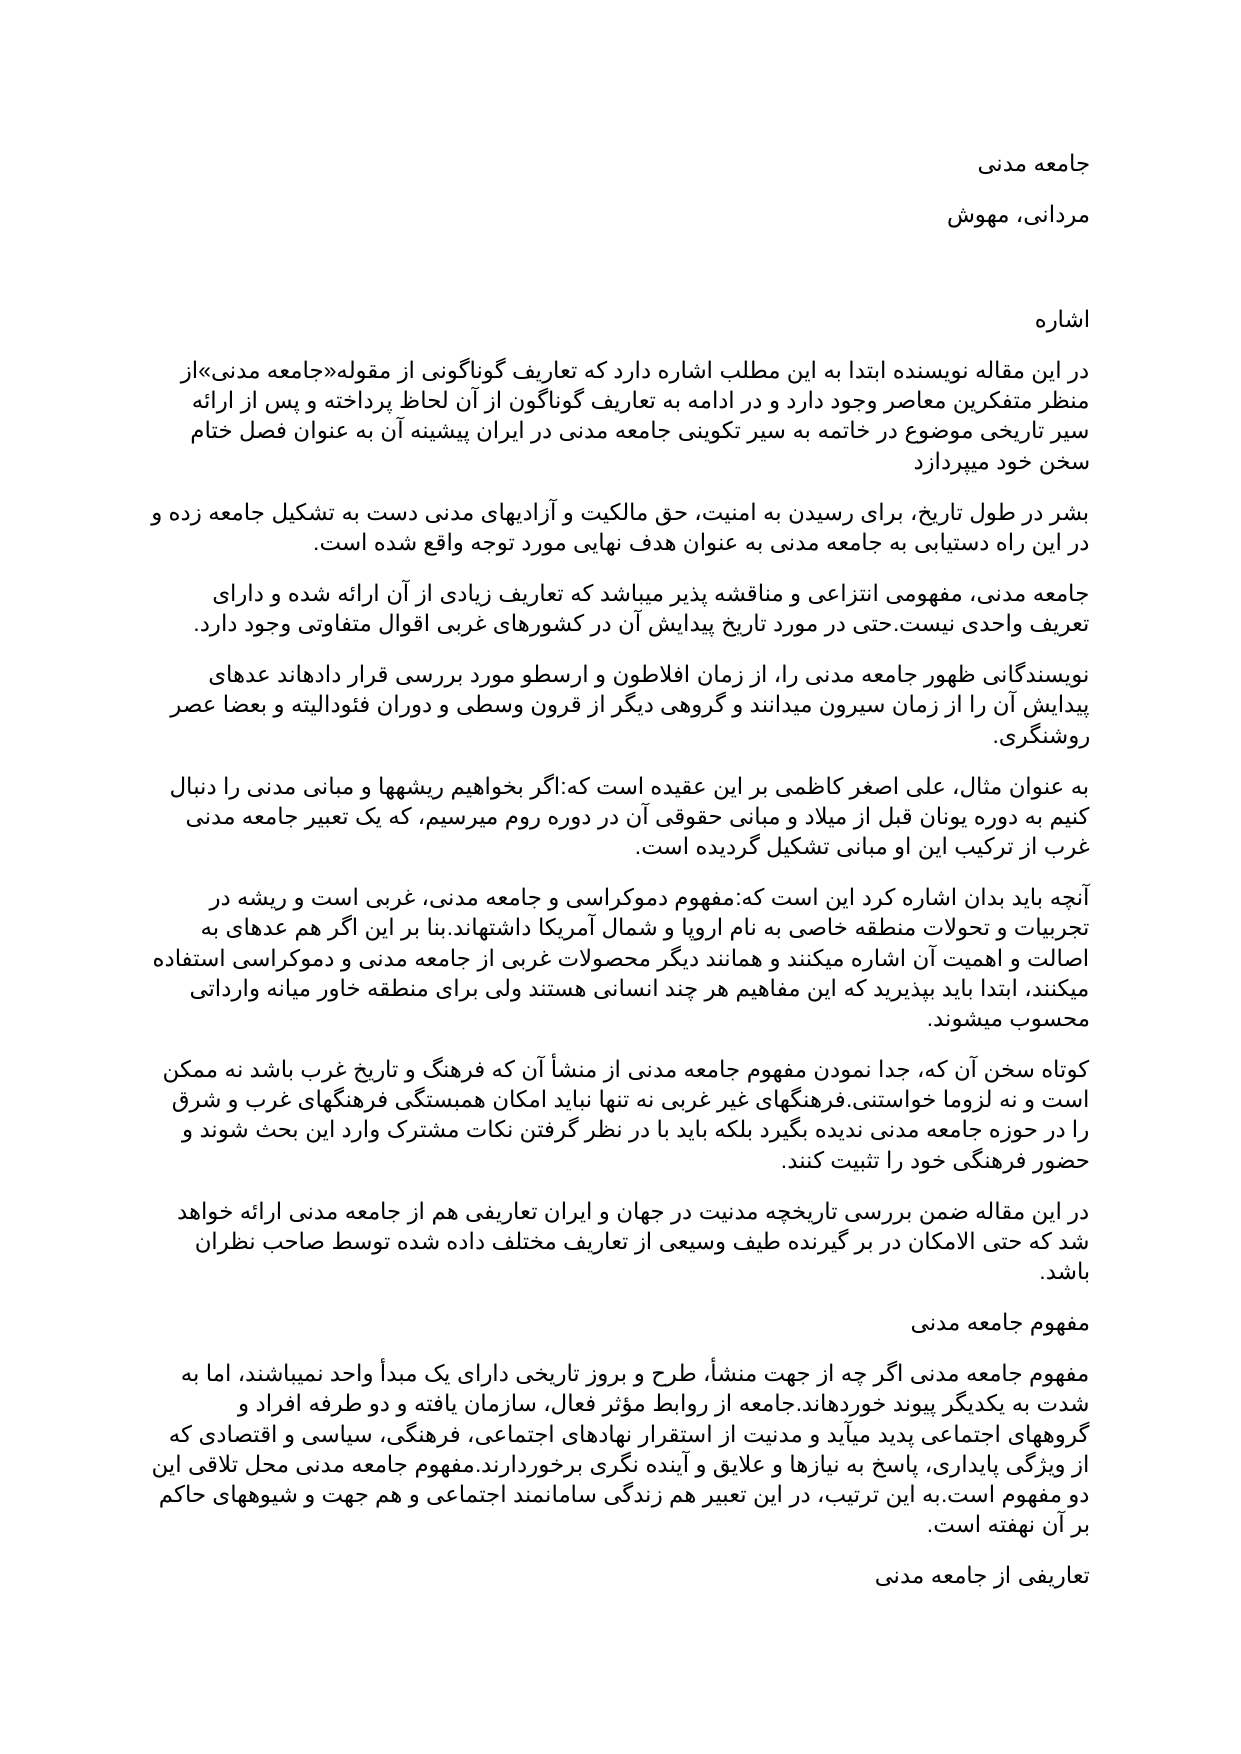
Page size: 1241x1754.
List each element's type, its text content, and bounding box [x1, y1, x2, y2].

text مفهوم جامعه مدنی اگر چه از جهت منشأ، طرح و بروز تاریخی دارای یک مبدأ واحد نمی‏باشند، اما به شدت به یکدیگر پیوند خورده‏اند.جامعه از روابط مؤثر فعال، سازمان یافته و دو طرفه افراد و گروههای اجتماعی پدید می‏آید و مدنیت از استقرار نهادهای اجتماعی، فرهنگی، سیاسی و اقتصادی که از ویژگی پایداری، پاسخ به نیازها و علایق و آینده نگری برخوردارند.مفهوم جامعه مدنی محل تلاقی این دو مفهوم است.به این ترتیب، در این تعبیر هم زندگی سامانمند اجتماعی و هم جهت و شیوه‏های حاکم بر آن نهفته است. [150, 1360, 1090, 1537]
text در این مقاله نویسنده ابتدا به این مطلب اشاره دارد که تعاریف گوناگونی از مقوله«جامعه مدنی»از منظر متفکرین معاصر وجود دارد و در ادامه به تعاریف گوناگون از آن لحاظ پرداخته و پس از ارائه سیر تاریخی موضوع در خاتمه به سیر تکوینی جامعه مدنی در ایران پیشینه آن به عنوان فصل ختام سخن خود می‏پردازد [150, 357, 1090, 474]
text مفهوم جامعه مدنی [150, 1309, 1090, 1335]
text به عنوان مثال، علی اصغر کاظمی بر این عقیده است که:اگر بخواهیم ریشه‏ها و مبانی مدنی را دنبال کنیم به دوره یونان قبل از میلاد و مبانی حقوقی آن در دوره روم می‏رسیم، که یک تعبیر جامعه مدنی غرب از ترکیب این او مبانی تشکیل گردیده است. [150, 773, 1090, 859]
text نویسندگانی ظهور جامعه مدنی را، از زمان افلاطون و ارسطو مورد بررسی قرار داده‏اند عده‏ای پیدایش آن را از زمان سیرون می‏دانند و گروهی دیگر از قرون وسطی و دوران فئودالیته و بعضا عصر روشنگری. [150, 661, 1090, 748]
text آنچه باید بدان اشاره کرد این است که:مفهوم دموکراسی و جامعه مدنی، غربی است و ریشه در تجربیات و تحولات منطقه خاصی به نام اروپا و شمال آمریکا داشته‏اند.بنا بر این اگر هم عده‏ای به اصالت و اهمیت آن اشاره می‏کنند و همانند دیگر محصولات غربی از جامعه مدنی و دموکراسی استفاده می‏کنند، ابتدا باید بپذیرید که این مفاهیم هر چند انسانی هستند ولی برای منطقه خاور میانه وارداتی محسوب می‏شوند. [150, 884, 1090, 1031]
text جامعه مدنی [150, 150, 1090, 176]
text تعاریفی از جامعه مدنی [150, 1562, 1090, 1588]
text در این مقاله ضمن بررسی تاریخچه مدنیت در جهان و ایران تعاریفی هم از جامعه مدنی ارائه خواهد شد که حتی الامکان در بر گیرنده طیف وسیعی از تعاریف مختلف داده شده توسط صاحب نظران باشد. [150, 1198, 1090, 1284]
text مردانی، مهوش [150, 201, 1090, 227]
text کوتاه سخن آن که، جدا نمودن مفهوم جامعه مدنی از منشأ آن که فرهنگ و تاریخ غرب باشد نه ممکن است و نه لزوما خواستنی.فرهنگهای غیر غربی نه تنها نباید امکان همبستگی فرهنگهای غرب و شرق را در حوزه جامعه مدنی ندیده بگیرد بلکه باید با در نظر گرفتن نکات مشترک وارد این بحث شوند و حضور فرهنگی خود را تثبیت کنند. [150, 1056, 1090, 1173]
text جامعه مدنی، مفهومی انتزاعی و مناقشه پذیر می‏باشد که تعاریف زیادی از آن ارائه شده و دارای تعریف واحدی نیست.حتی در مورد تاریخ پیدایش آن در کشورهای غربی اقوال متفاوتی وجود دارد. [150, 580, 1090, 636]
text اشاره [150, 306, 1090, 332]
text بشر در طول تاریخ، برای رسیدن به امنیت، حق مالکیت و آزادیهای مدنی دست به تشکیل جامعه زده و در این راه دستیابی به جامعه مدنی به عنوان هدف نهایی مورد توجه واقع شده است. [150, 499, 1090, 555]
